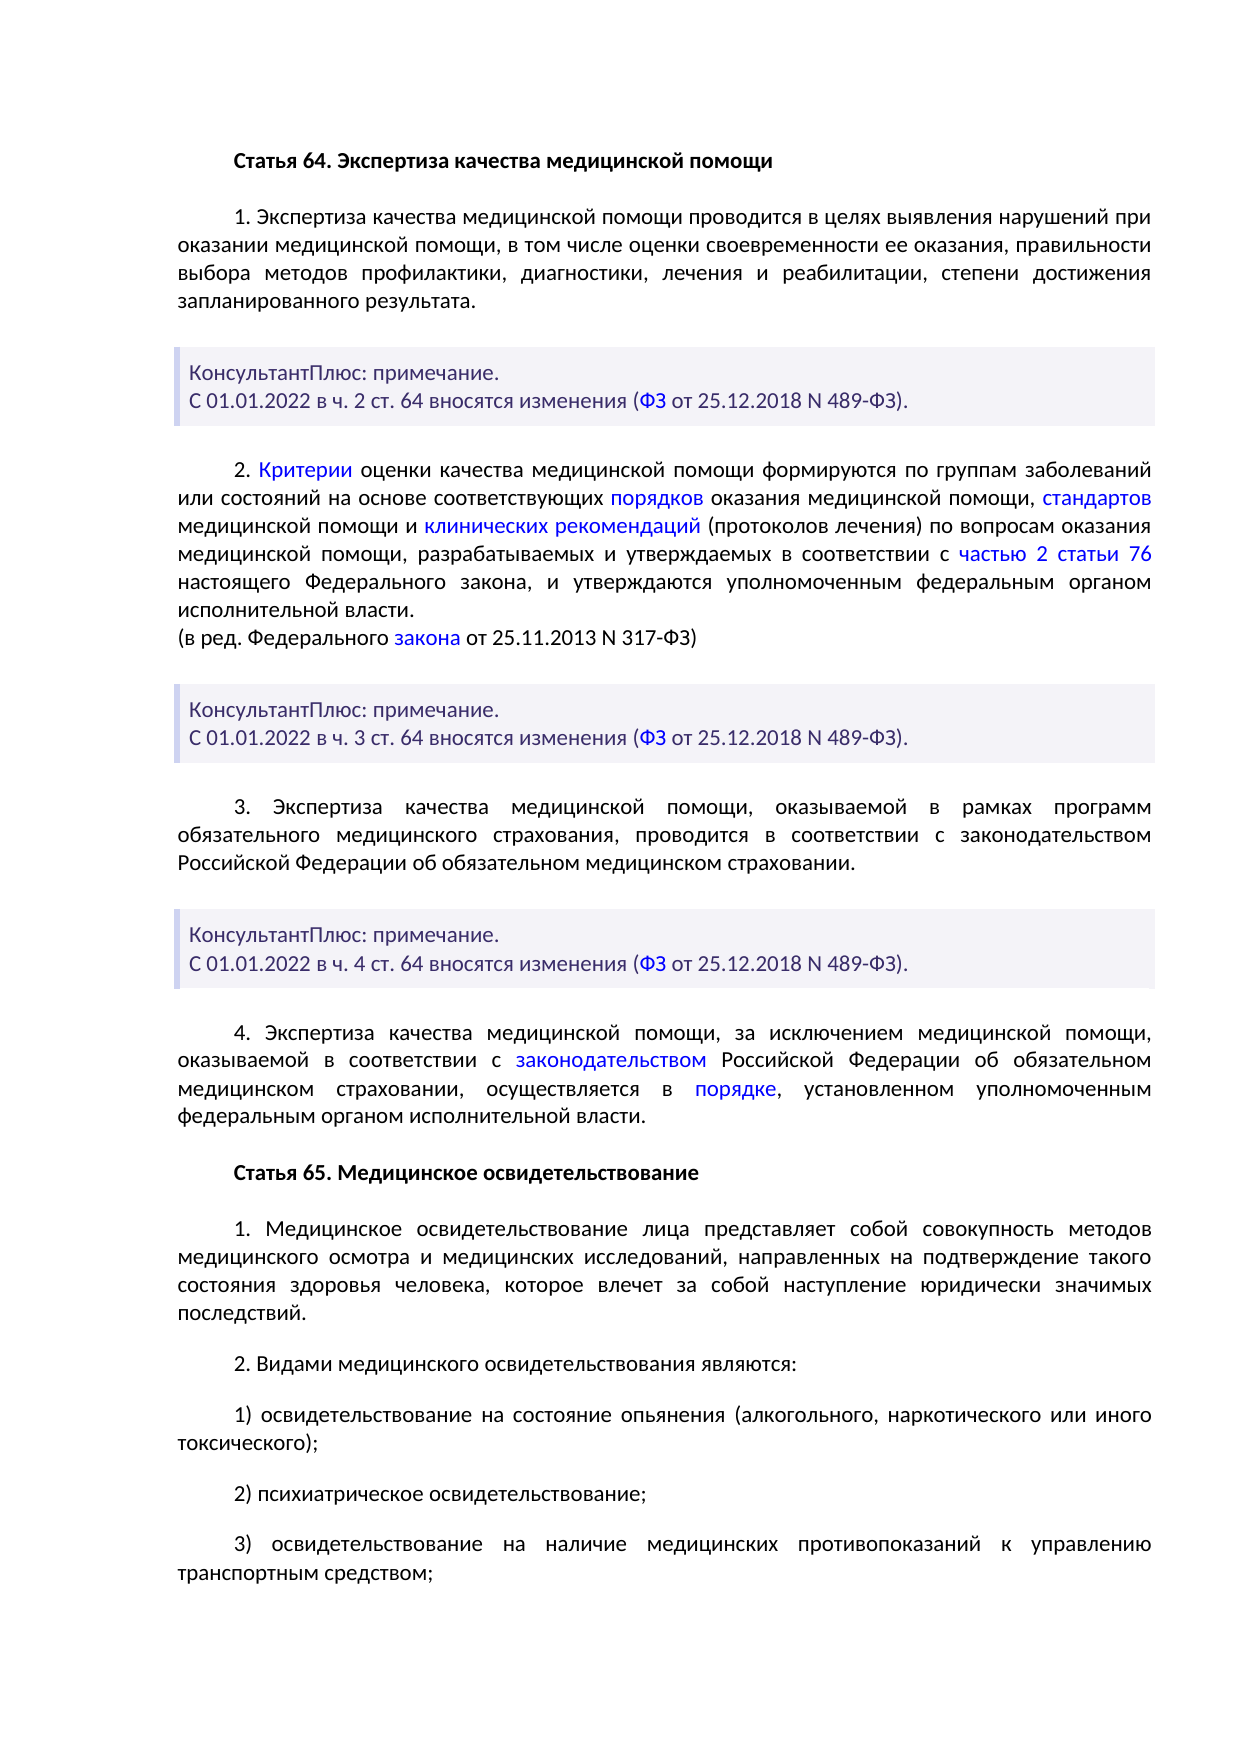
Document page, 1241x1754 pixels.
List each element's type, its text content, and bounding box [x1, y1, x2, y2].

text 4. Экспертиза качества медицинской помощи, за исключением медицинской помощи, оказываемой в соответствии с законодательством Российской Федерации об обязательном медицинском страховании, осуществляется в порядке, установленном уполномоченным федеральным органом исполнительной власти. [177, 1018, 1152, 1130]
text 1. Медицинское освидетельствование лица представляет собой совокупность методов медицинского осмотра и медицинских исследований, направленных на подтверждение такого состояния здоровья человека, которое влечет за собой наступление юридически значимых последствий. [177, 1214, 1152, 1326]
table_header КонсультантПлюс: примечание. С 01.01.2022 в ч. 3 ст. 64 вносятся изменения (ФЗ от 25.12.2018 N 489-ФЗ). [180, 684, 1149, 763]
table_header КонсультантПлюс: примечание. С 01.01.2022 в ч. 2 ст. 64 вносятся изменения (ФЗ от 25.12.2018 N 489-ФЗ). [180, 347, 1149, 426]
title Статья 64. Экспертиза качества медицинской помощи [177, 146, 1152, 174]
text 2) психиатрическое освидетельствование; [177, 1479, 1152, 1507]
text 2. Видами медицинского освидетельствования являются: [177, 1349, 1152, 1377]
text 1. Экспертиза качества медицинской помощи проводится в целях выявления нарушений при оказании медицинской помощи, в том числе оценки своевременности ее оказания, правильности выбора методов профилактики, диагностики, лечения и реабилитации, степени достижения запланированного результата. [177, 202, 1152, 314]
text (в ред. Федерального закона от 25.11.2013 N 317-ФЗ) [177, 623, 1152, 651]
title Статья 65. Медицинское освидетельствование [177, 1158, 1152, 1186]
text 1) освидетельствование на состояние опьянения (алкогольного, наркотического или иного токсического); [177, 1400, 1152, 1456]
table_header КонсультантПлюс: примечание. С 01.01.2022 в ч. 4 ст. 64 вносятся изменения (ФЗ от 25.12.2018 N 489-ФЗ). [180, 909, 1149, 988]
text 2. Критерии оценки качества медицинской помощи формируются по группам заболеваний или состояний на основе соответствующих порядков оказания медицинской помощи, стандартов медицинской помощи и клинических рекомендаций (протоколов лечения) по вопросам оказания медицинской помощи, разрабатываемых и утверждаемых в соответствии с частью 2 статьи 76 настоящего Федерального закона, и утверждаются уполномоченным федеральным органом исполнительной власти. [177, 455, 1152, 623]
text 3. Экспертиза качества медицинской помощи, оказываемой в рамках программ обязательного медицинского страхования, проводится в соответствии с законодательством Российской Федерации об обязательном медицинском страховании. [177, 792, 1152, 877]
text 3) освидетельствование на наличие медицинских противопоказаний к управлению транспортным средством; [177, 1529, 1152, 1586]
